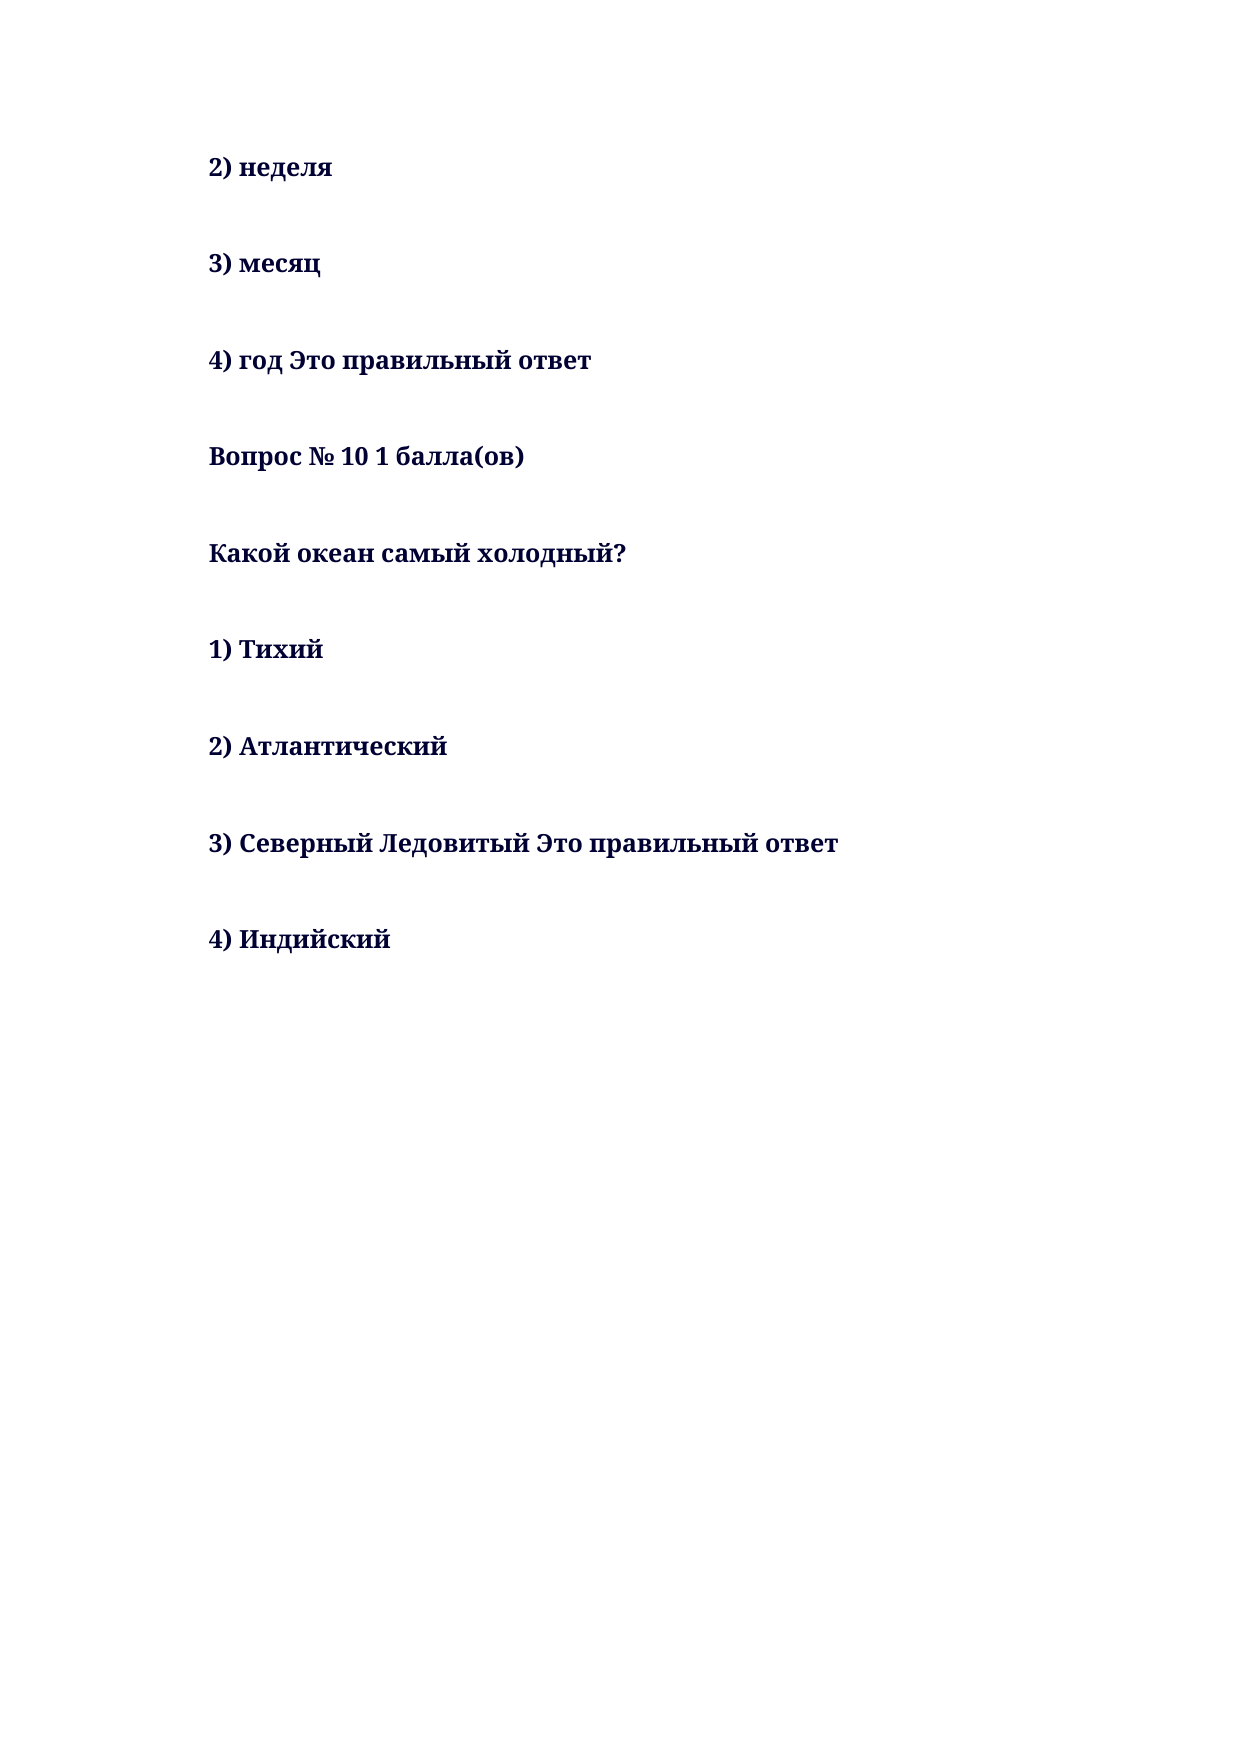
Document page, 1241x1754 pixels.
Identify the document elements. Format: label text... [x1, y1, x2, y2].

table_cell 4) год Это правильный ответ [177, 311, 1152, 408]
table_cell 2) неделя [177, 118, 1152, 215]
table_cell 3) Северный Ледовитый Это правильный ответ [177, 794, 1152, 891]
table_cell 4) Индийский [177, 891, 1152, 987]
table_cell 2) Атлантический [177, 698, 1152, 794]
table_cell 1) Тихий [177, 601, 1152, 697]
table_cell 3) месяц [177, 215, 1152, 311]
table_cell Какой океан самый холодный? [177, 504, 1152, 601]
table_cell Вопрос № 10 1 балла(ов) [177, 408, 1152, 504]
